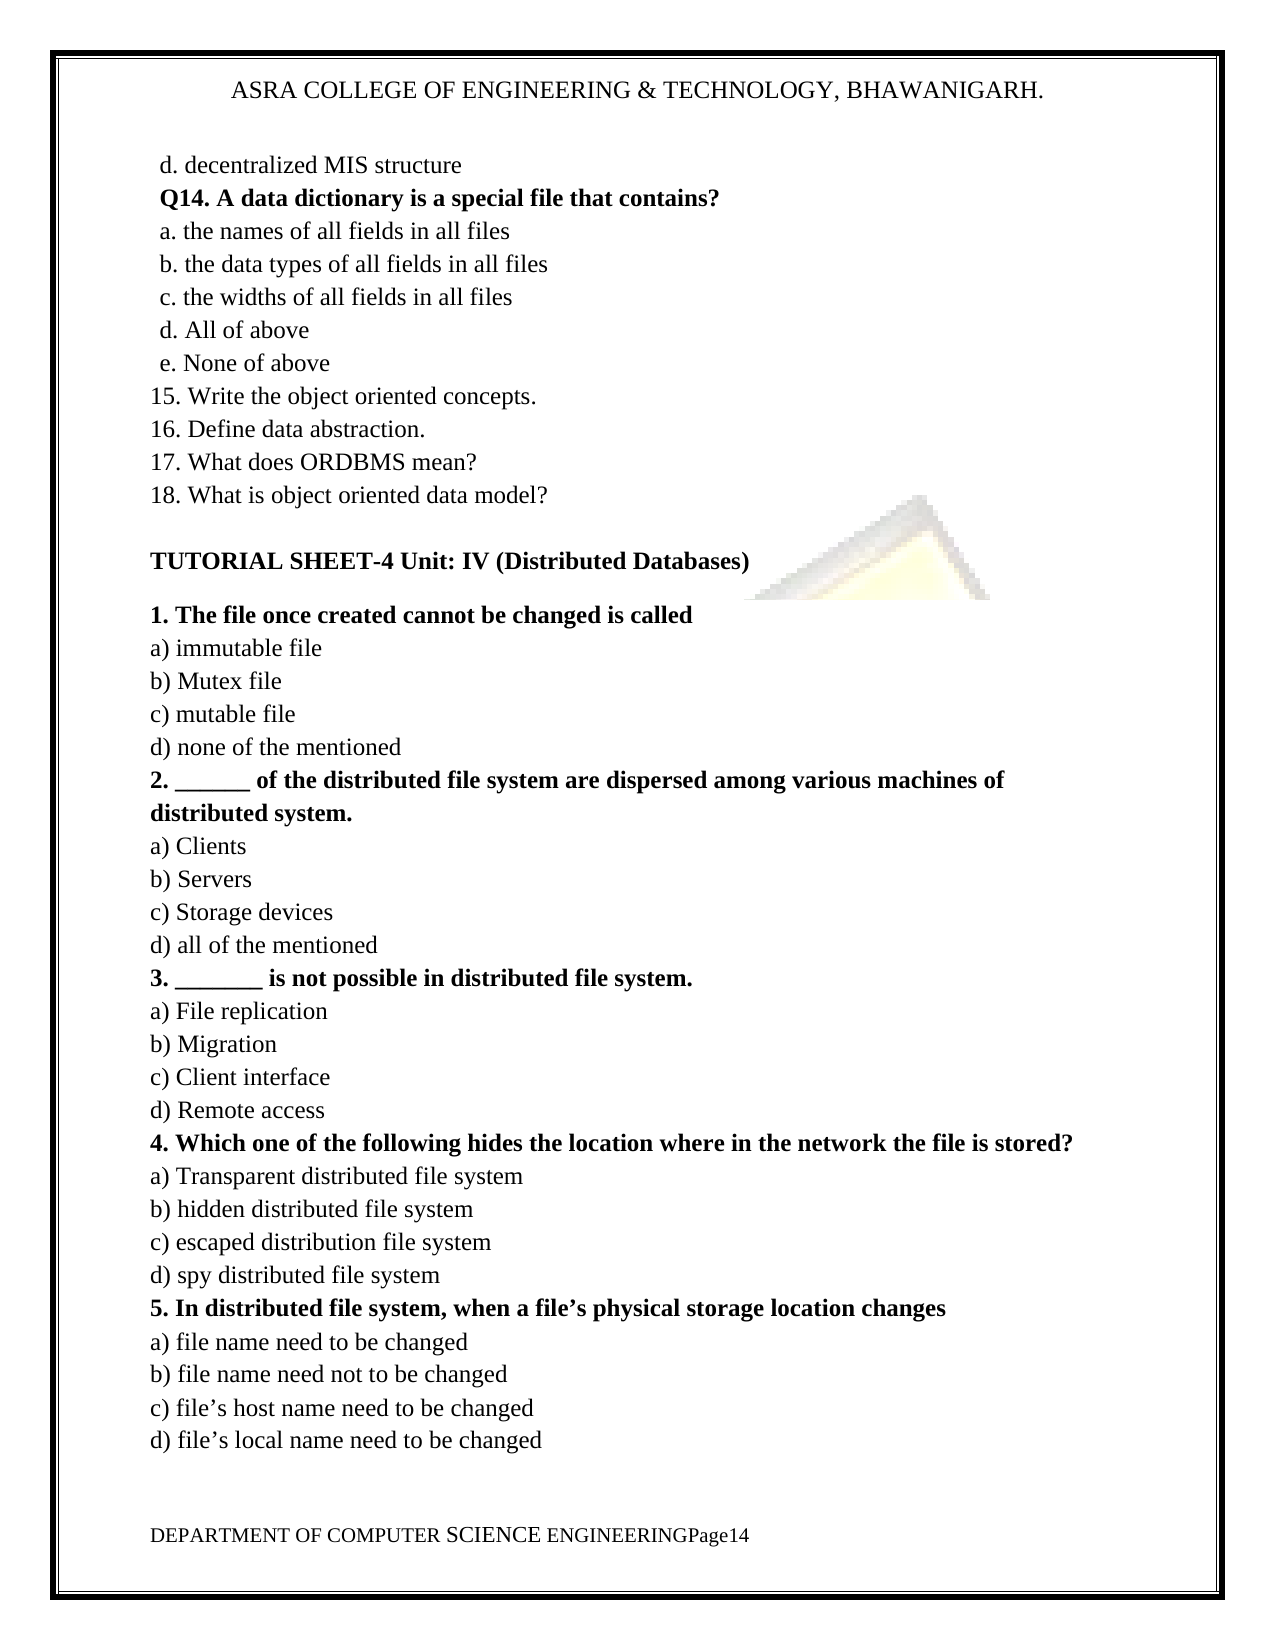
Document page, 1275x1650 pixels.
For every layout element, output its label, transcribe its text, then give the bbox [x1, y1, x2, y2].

text TUTORIAL SHEET-4 Unit: IV (Distributed Databases) [150, 546, 1125, 575]
text 3. _______ is not possible in distributed file system. a) File replication b) Migration c) Client interface d) Remote access [150, 963, 1125, 1124]
text 4. Which one of the following hides the location where in the network the file is stored? a) Transparent distributed file system b) hidden distributed file system c) escaped distribution file system d) spy distributed file system [150, 1128, 1125, 1289]
text e. None of above [159, 348, 1125, 377]
text d. All of above [159, 315, 1125, 344]
text 2. ______ of the distributed file system are dispersed among various machines of distributed system. a) Clients b) Servers c) Storage devices d) all of the mentioned [150, 765, 1125, 959]
text c. the widths of all fields in all files [159, 282, 1125, 311]
text 17. What does ORDBMS mean? [150, 447, 1125, 476]
text 1. The file once created cannot be changed is called a) immutable file b) Mutex file c) mutable file d) none of the mentioned [150, 600, 1125, 761]
text 16. Define data abstraction. [150, 414, 1125, 443]
text Q14. A data dictionary is a special file that contains? [159, 183, 1125, 212]
text b. the data types of all fields in all files [159, 249, 1125, 278]
text 15. Write the object oriented concepts. [150, 381, 1125, 410]
text a. the names of all fields in all files [159, 216, 1125, 245]
text 18. What is object oriented data model? [150, 480, 1125, 509]
text d. decentralized MIS structure [159, 150, 1125, 179]
text 5. In distributed file system, when a file’s physical storage location changes a) file name need to be changed b) file name need not to be changed c) file’s host name need to be changed d) file’s local name need to be changed [150, 1293, 1125, 1454]
